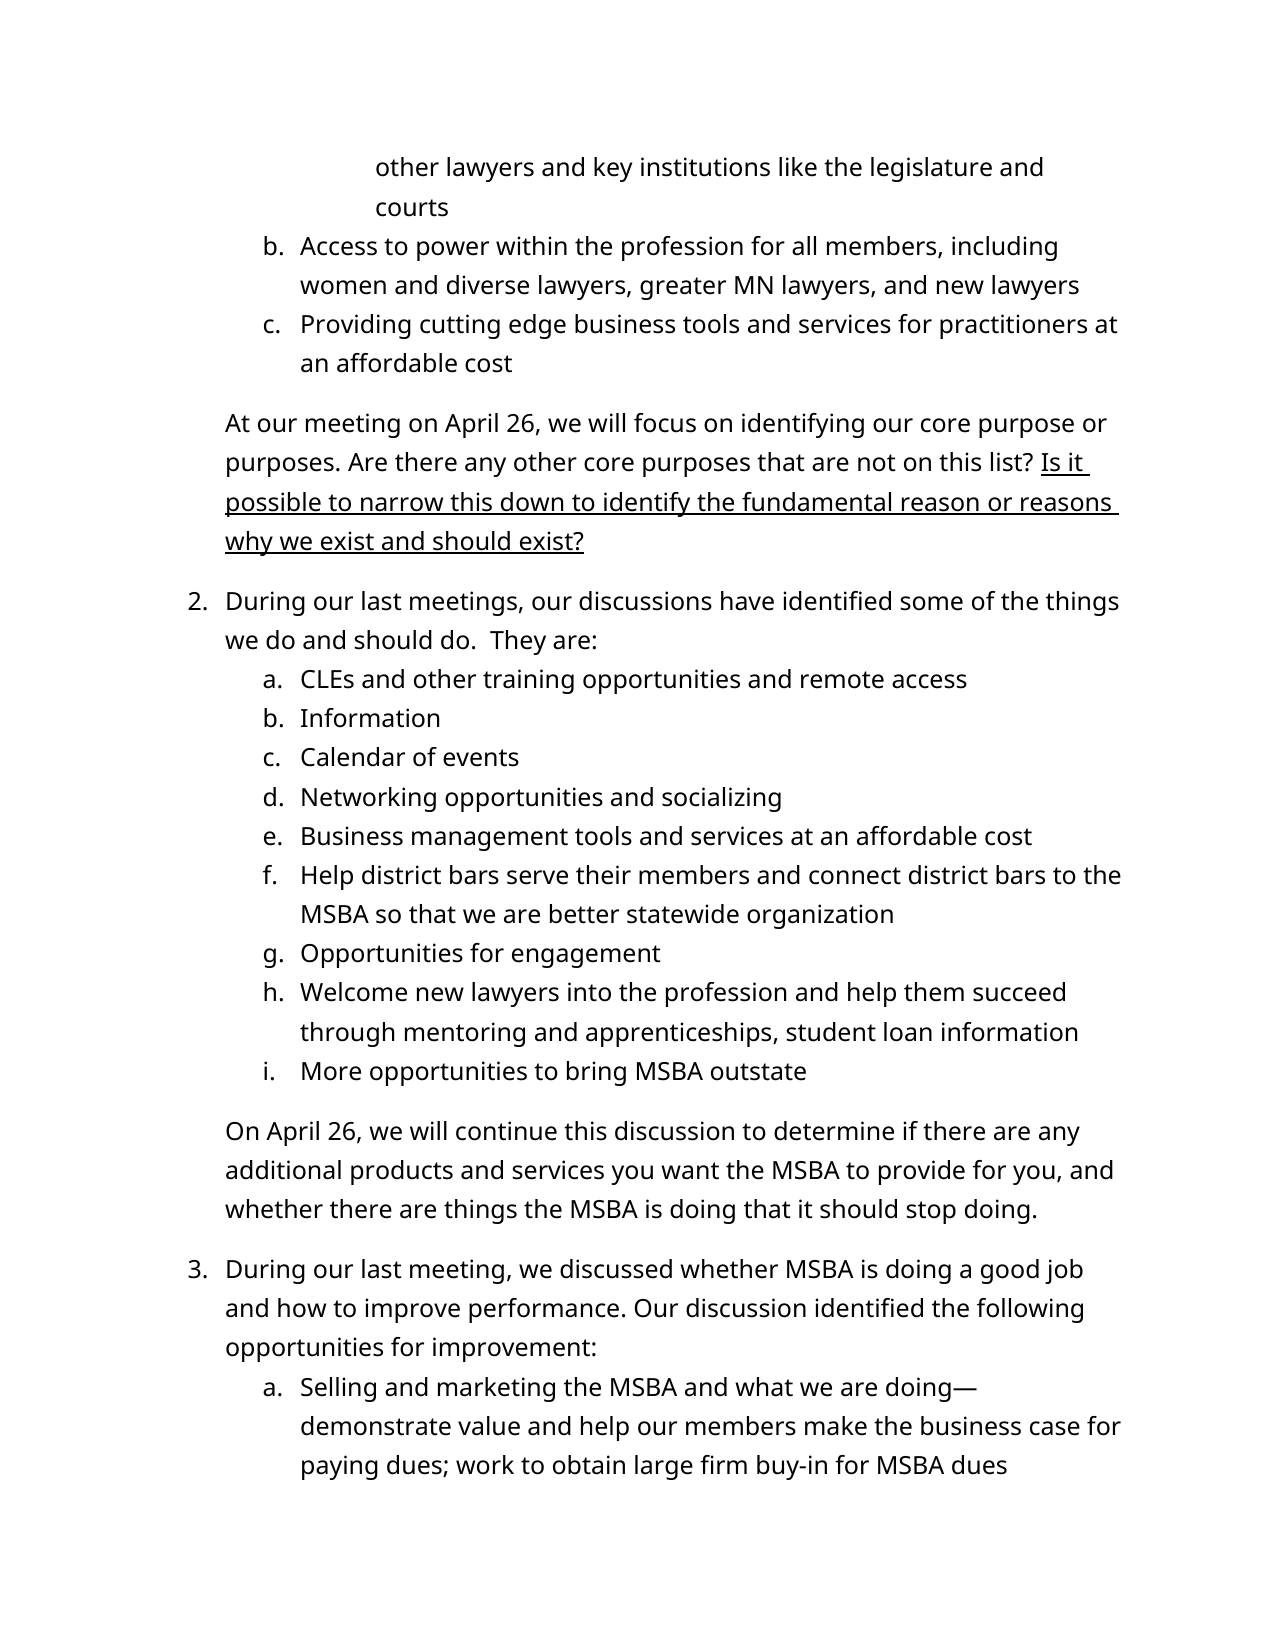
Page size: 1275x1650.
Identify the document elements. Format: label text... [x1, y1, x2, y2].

list During our last meeting, we discussed whether MSBA is doing a good job and how to improve performance. Our discussion identified the following opportunities for improvement: [187, 1252, 1125, 1364]
list Business management tools and services at an affordable cost [262, 818, 1125, 852]
list Help district bars serve their members and connect district bars to the MSBA so that we are better statewide organization [262, 857, 1125, 931]
list CLEs and other training opportunities and remote access [262, 662, 1125, 696]
list Selling and marketing the MSBA and what we are doing—demonstrate value and help our members make the business case for paying dues; work to obtain large firm buy-in for MSBA dues [262, 1369, 1125, 1482]
list Access to power within the profession for all members, including women and diverse lawyers, greater MN lawyers, and new lawyers [262, 228, 1125, 302]
list Information [262, 701, 1125, 735]
list Opportunities for engagement [262, 936, 1125, 970]
list During our last meetings, our discussions have identified some of the things we do and should do. They are: [187, 583, 1125, 657]
text On April 26, we will continue this discussion to determine if there are any additional products and services you want the MSBA to provide for you, and whether there are things the MSBA is doing that it should stop doing. [225, 1113, 1125, 1226]
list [356, 150, 1125, 223]
list Welcome new lawyers into the profession and help them succeed through mentoring and apprenticeships, student loan information [262, 975, 1125, 1048]
list More opportunities to bring MSBA outstate [262, 1053, 1125, 1087]
list Providing cutting edge business tools and services for practitioners at an affordable cost [262, 307, 1125, 380]
list Networking opportunities and socializing [262, 779, 1125, 813]
text At our meeting on April 26, we will focus on identifying our core purpose or purposes. Are there any other core purposes that are not on this list? Is it possible to narrow this down to identify the fundamental reason or reasons why we exist and should exist? [225, 406, 1125, 557]
list Calendar of events [262, 740, 1125, 774]
